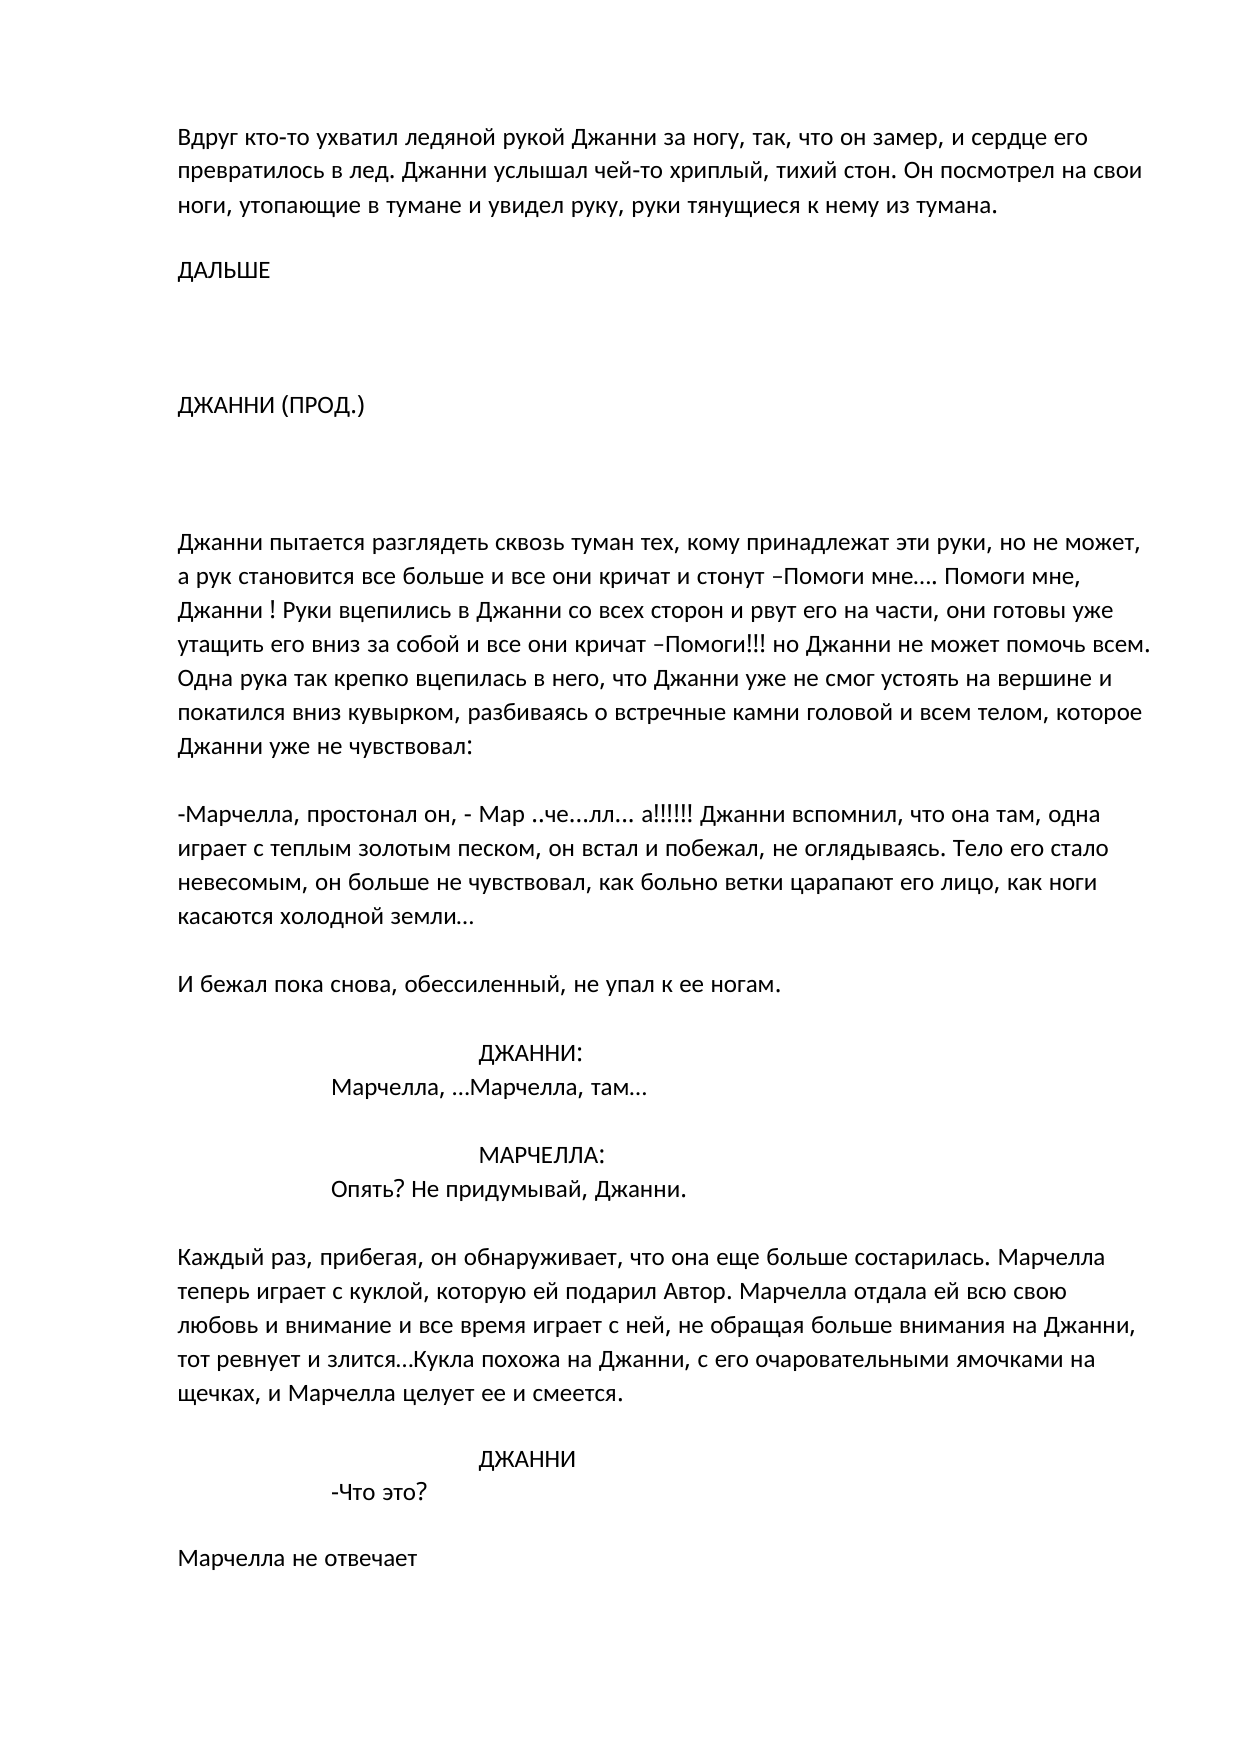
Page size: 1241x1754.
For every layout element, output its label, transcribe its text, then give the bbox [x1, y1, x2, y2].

text -Что это? [331, 1473, 916, 1508]
text ДАЛЬШЕ [177, 254, 1152, 285]
text Джанни пытается разглядеть сквозь туман тех, кому принадлежат эти руки, но не может, а рук становится все больше и все они кричат и стонут –Помоги мне…. Помоги мне, Джанни ! Руки вцепились в Джанни со всех сторон и рвут его на части, они готовы уже утащить его вниз за собой и все они кричат –Помоги!!! но Джанни не может помочь всем. Одна рука так крепко вцепилась в него, что Джанни уже не смог устоять на вершине и покатился вниз кувырком, разбиваясь о встречные камни головой и всем телом, которое Джанни уже не чувствовал: [177, 523, 1152, 762]
text Опять? Не придумывай, Джанни. [331, 1171, 916, 1204]
text -Марчелла, простонал он, - Мар ..че...лл... а!!!!!! Джанни вспомнил, что она там, одна играет с теплым золотым песком, он встал и побежал, не оглядываясь. Тело его стало невесомым, он больше не чувствовал, как больно ветки царапают его лицо, как ноги касаются холодной земли… [177, 796, 1152, 932]
text Марчелла не отвечает [177, 1542, 1152, 1572]
text ДЖАННИ (ПРОД.) [177, 387, 1152, 421]
text Марчелла, …Марчелла, там… [331, 1068, 916, 1102]
text ДЖАННИ [478, 1443, 1119, 1473]
text И бежал пока снова, обессиленный, не упал к ее ногам. [177, 966, 1152, 1000]
text Вдруг кто-то ухватил ледяной рукой Джанни за ногу, так, что он замер, и сердце его превратилось в лед. Джанни услышал чей-то хриплый, тихий стон. Он посмотрел на свои ноги, утопающие в тумане и увидел руку, руки тянущиеся к нему из тумана. [177, 118, 1152, 220]
text ДЖАННИ: [478, 1034, 1119, 1068]
text Каждый раз, прибегая, он обнаруживает, что она еще больше состарилась. Марчелла теперь играет с куклой, которую ей подарил Автор. Марчелла отдала ей всю свою любовь и внимание и все время играет с ней, не обращая больше внимания на Джанни, тот ревнует и злится…Кукла похожа на Джанни, с его очаровательными ямочками на щечках, и Марчелла целует ее и смеется. [177, 1239, 1152, 1409]
text МАРЧЕЛЛА: [478, 1136, 1119, 1171]
